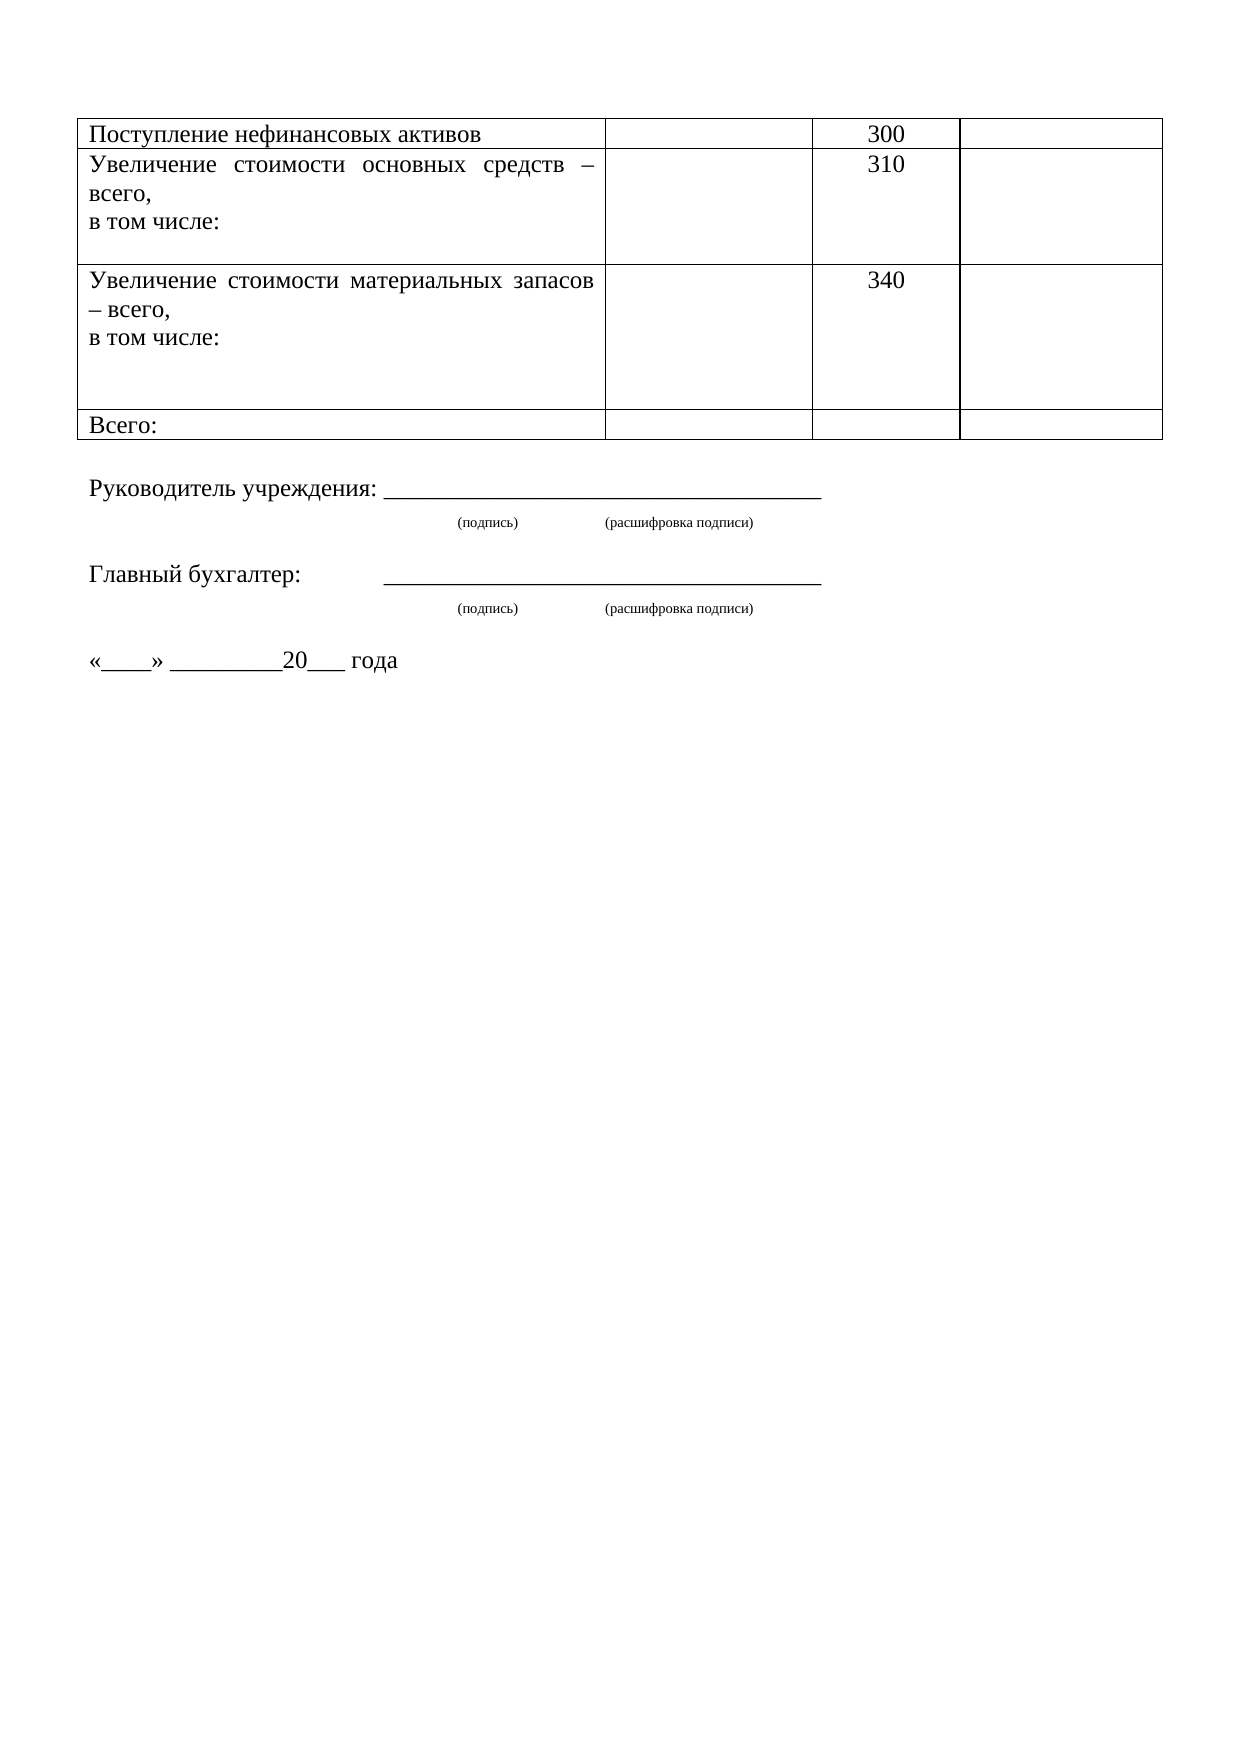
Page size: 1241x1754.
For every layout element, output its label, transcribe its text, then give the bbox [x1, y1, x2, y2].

text Руководитель учреждения: ___________________________________ [89, 473, 1152, 502]
table_cell [606, 119, 812, 148]
table_cell Всего: [78, 410, 605, 438]
table_cell [606, 149, 812, 264]
table_cell 340 [813, 265, 959, 409]
text «____» _________20___ года [89, 646, 1152, 674]
table_cell 300 [813, 119, 959, 148]
text (подпись) (расшифровка подписи) [384, 502, 1152, 531]
text Главный бухгалтер: ___________________________________ [89, 559, 1152, 588]
table_cell Поступление нефинансовых активов [78, 119, 605, 148]
table_cell [813, 410, 959, 438]
table_cell [606, 265, 812, 409]
table_cell [961, 265, 1162, 409]
table_cell [606, 410, 812, 438]
table_cell [961, 119, 1162, 148]
text (подпись) (расшифровка подписи) [384, 588, 1152, 617]
table_cell Увеличение стоимости материальных запасов – всего, в том числе: [78, 265, 605, 409]
table_cell 310 [813, 149, 959, 264]
table_cell Увеличение стоимости основных средств – всего, в том числе: [78, 149, 605, 264]
table_cell [961, 149, 1162, 264]
table_cell [961, 410, 1162, 438]
